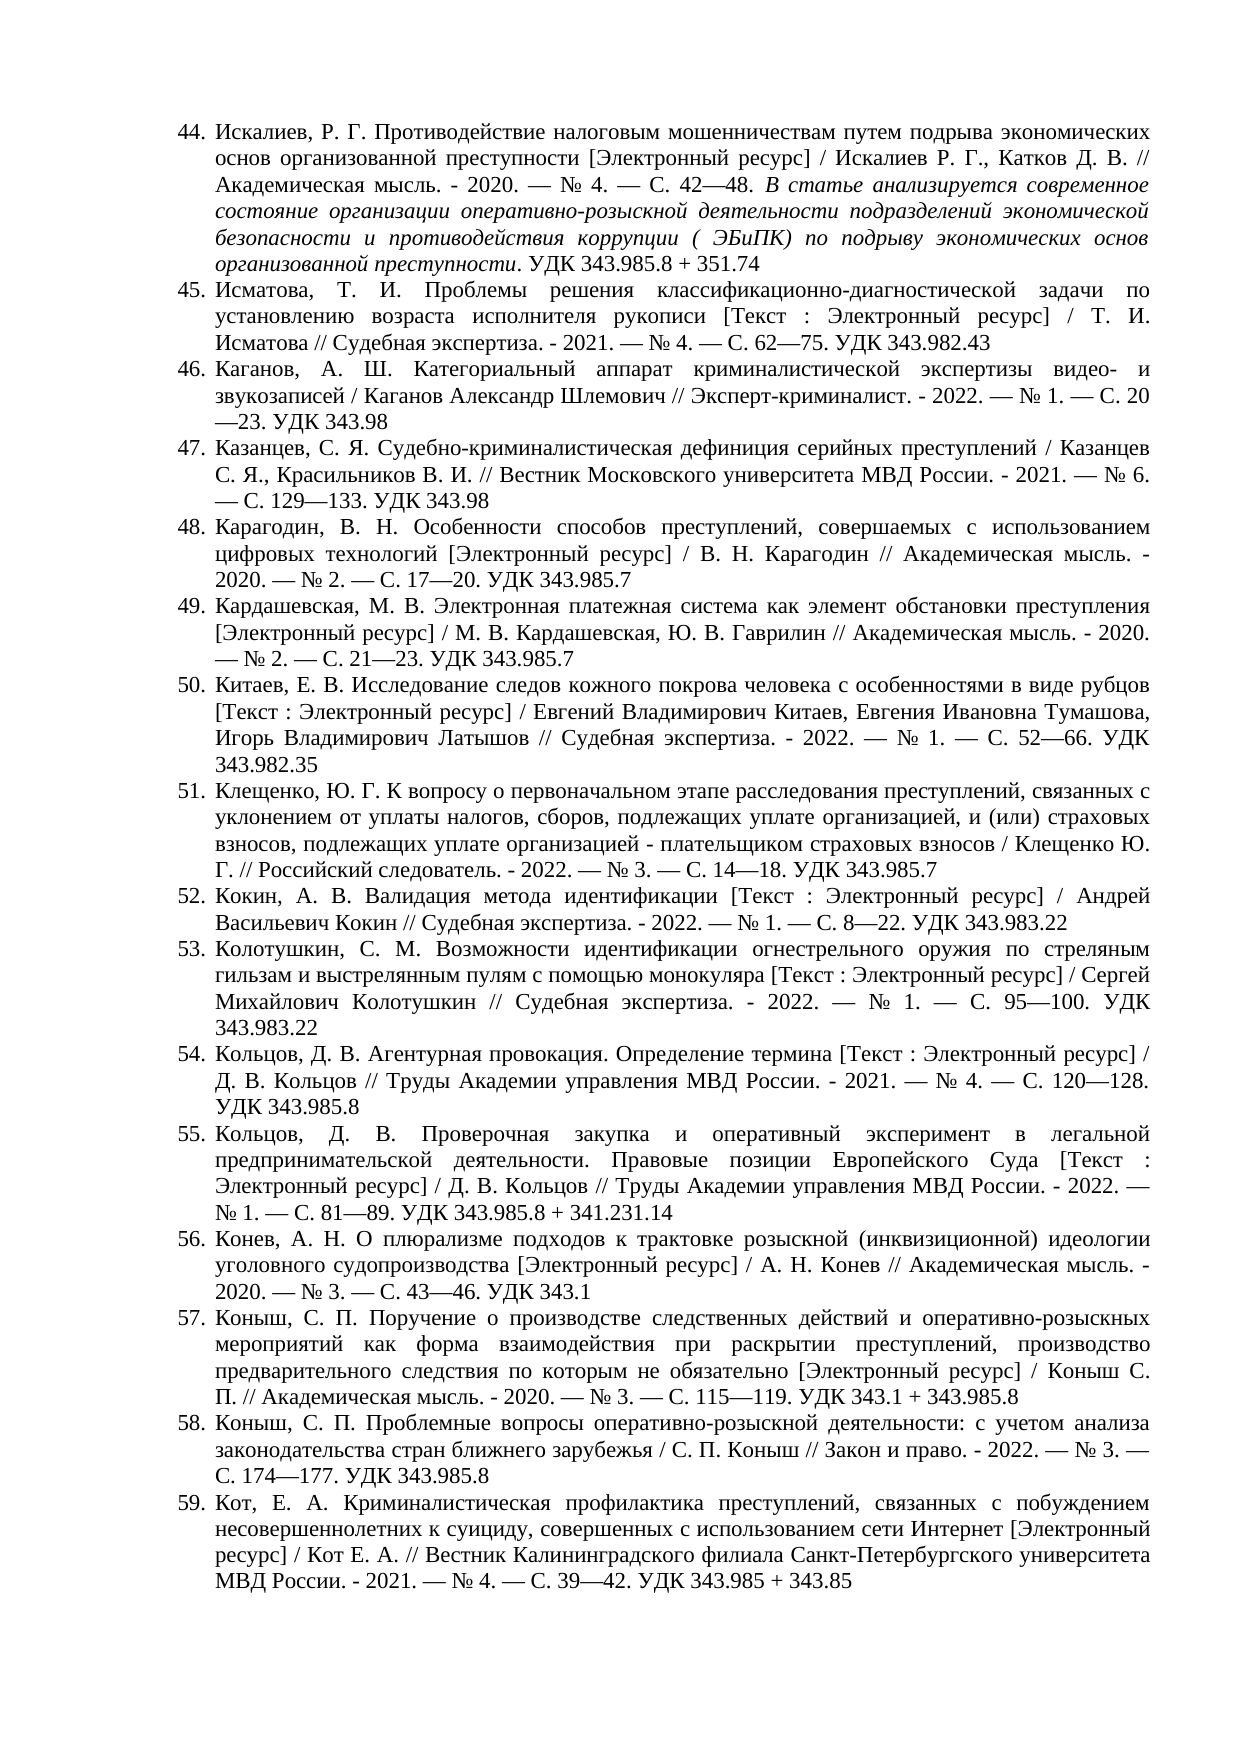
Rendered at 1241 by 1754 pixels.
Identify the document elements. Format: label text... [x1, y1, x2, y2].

list Кардашевская, М. В. Электронная платежная система как элемент обстановки преступления [Электронный ресурс] / М. В. Кардашевская, Ю. В. Гаврилин // Академическая мысль. - 2020. — № 2. — С. 21—23. УДК 343.985.7 [177, 592, 1152, 672]
list Каганов, А. Ш. Категориальный аппарат криминалистической экспертизы видео- и звукозаписей / Каганов Александр Шлемович // Эксперт-криминалист. - 2022. — № 1. — С. 20—23. УДК 343.98 [177, 355, 1152, 434]
list Конев, А. Н. О плюрализме подходов к трактовке розыскной (инквизиционной) идеологии уголовного судопроизводства [Электронный ресурс] / А. Н. Конев // Академическая мысль. - 2020. — № 3. — С. 43—46. УДК 343.1 [177, 1225, 1152, 1304]
list Кольцов, Д. В. Проверочная закупка и оперативный эксперимент в легальной предпринимательской деятельности. Правовые позиции Европейского Суда [Текст : Электронный ресурс] / Д. В. Кольцов // Труды Академии управления МВД России. - 2022. — № 1. — С. 81—89. УДК 343.985.8 + 341.231.14 [177, 1119, 1152, 1225]
list Исматова, Т. И. Проблемы решения классификационно-диагностической задачи по установлению возраста исполнителя рукописи [Текст : Электронный ресурс] / Т. И. Исматова // Судебная экспертиза. - 2021. — № 4. — С. 62—75. УДК 343.982.43 [177, 276, 1152, 355]
list Кольцов, Д. В. Агентурная провокация. Определение термина [Текст : Электронный ресурс] / Д. В. Кольцов // Труды Академии управления МВД России. - 2021. — № 4. — С. 120—128. УДК 343.985.8 [177, 1041, 1152, 1119]
list Карагодин, В. Н. Особенности способов преступлений, совершаемых с использованием цифровых технологий [Электронный ресурс] / В. Н. Карагодин // Академическая мысль. - 2020. — № 2. — С. 17—20. УДК 343.985.7 [177, 513, 1152, 592]
list Коныш, С. П. Проблемные вопросы оперативно-розыскной деятельности: с учетом анализа законодательства стран ближнего зарубежья / С. П. Коныш // Закон и право. - 2022. — № 3. — С. 174—177. УДК 343.985.8 [177, 1409, 1152, 1488]
list Колотушкин, С. М. Возможности идентификации огнестрельного оружия по стреляным гильзам и выстрелянным пулям с помощью монокуляра [Текст : Электронный ресурс] / Сергей Михайлович Колотушкин // Судебная экспертиза. - 2022. — № 1. — С. 95—100. УДК 343.983.22 [177, 935, 1152, 1041]
list Коныш, С. П. Поручение о производстве следственных действий и оперативно-розыскных мероприятий как форма взаимодействия при раскрытии преступлений, производство предварительного следствия по которым не обязательно [Электронный ресурс] / Коныш С. П. // Академическая мысль. - 2020. — № 3. — С. 115—119. УДК 343.1 + 343.985.8 [177, 1304, 1152, 1409]
list Искалиев, Р. Г. Противодействие налоговым мошенничествам путем подрыва экономических основ организованной преступности [Электронный ресурс] / Искалиев Р. Г., Катков Д. В. // Академическая мысль. - 2020. — № 4. — С. 42—48. В статье анализируется современное состояние организации оперативно-розыскной деятельности подразделений экономической безопасности и противодействия коррупции ( ЭБиПК) по подрыву экономических основ организованной преступности. УДК 343.985.8 + 351.74 [177, 118, 1152, 276]
list Кот, Е. А. Криминалистическая профилактика преступлений, связанных с побуждением несовершеннолетних к суициду, совершенных с использованием сети Интернет [Электронный ресурс] / Кот Е. А. // Вестник Калининградского филиала Санкт-Петербургского университета МВД России. - 2021. — № 4. — С. 39—42. УДК 343.985 + 343.85 [177, 1488, 1152, 1594]
list Кокин, А. В. Валидация метода идентификации [Текст : Электронный ресурс] / Андрей Васильевич Кокин // Судебная экспертиза. - 2022. — № 1. — С. 8—22. УДК 343.983.22 [177, 882, 1152, 935]
list Клещенко, Ю. Г. К вопросу о первоначальном этапе расследования преступлений, связанных с уклонением от уплаты налогов, сборов, подлежащих уплате организацией, и (или) страховых взносов, подлежащих уплате организацией - плательщиком страховых взносов / Клещенко Ю. Г. // Российский следователь. - 2022. — № 3. — С. 14—18. УДК 343.985.7 [177, 777, 1152, 882]
list Казанцев, C. Я. Судебно-криминалистическая дефиниция серийных преступлений / Казанцев С. Я., Красильников В. И. // Вестник Московского университета МВД России. - 2021. — № 6. — С. 129—133. УДК 343.98 [177, 434, 1152, 513]
list Китаев, Е. В. Исследование следов кожного покрова человека с особенностями в виде рубцов [Текст : Электронный ресурс] / Евгений Владимирович Китаев, Евгения Ивановна Тумашова, Игорь Владимирович Латышов // Судебная экспертиза. - 2022. — № 1. — С. 52—66. УДК 343.982.35 [177, 672, 1152, 777]
